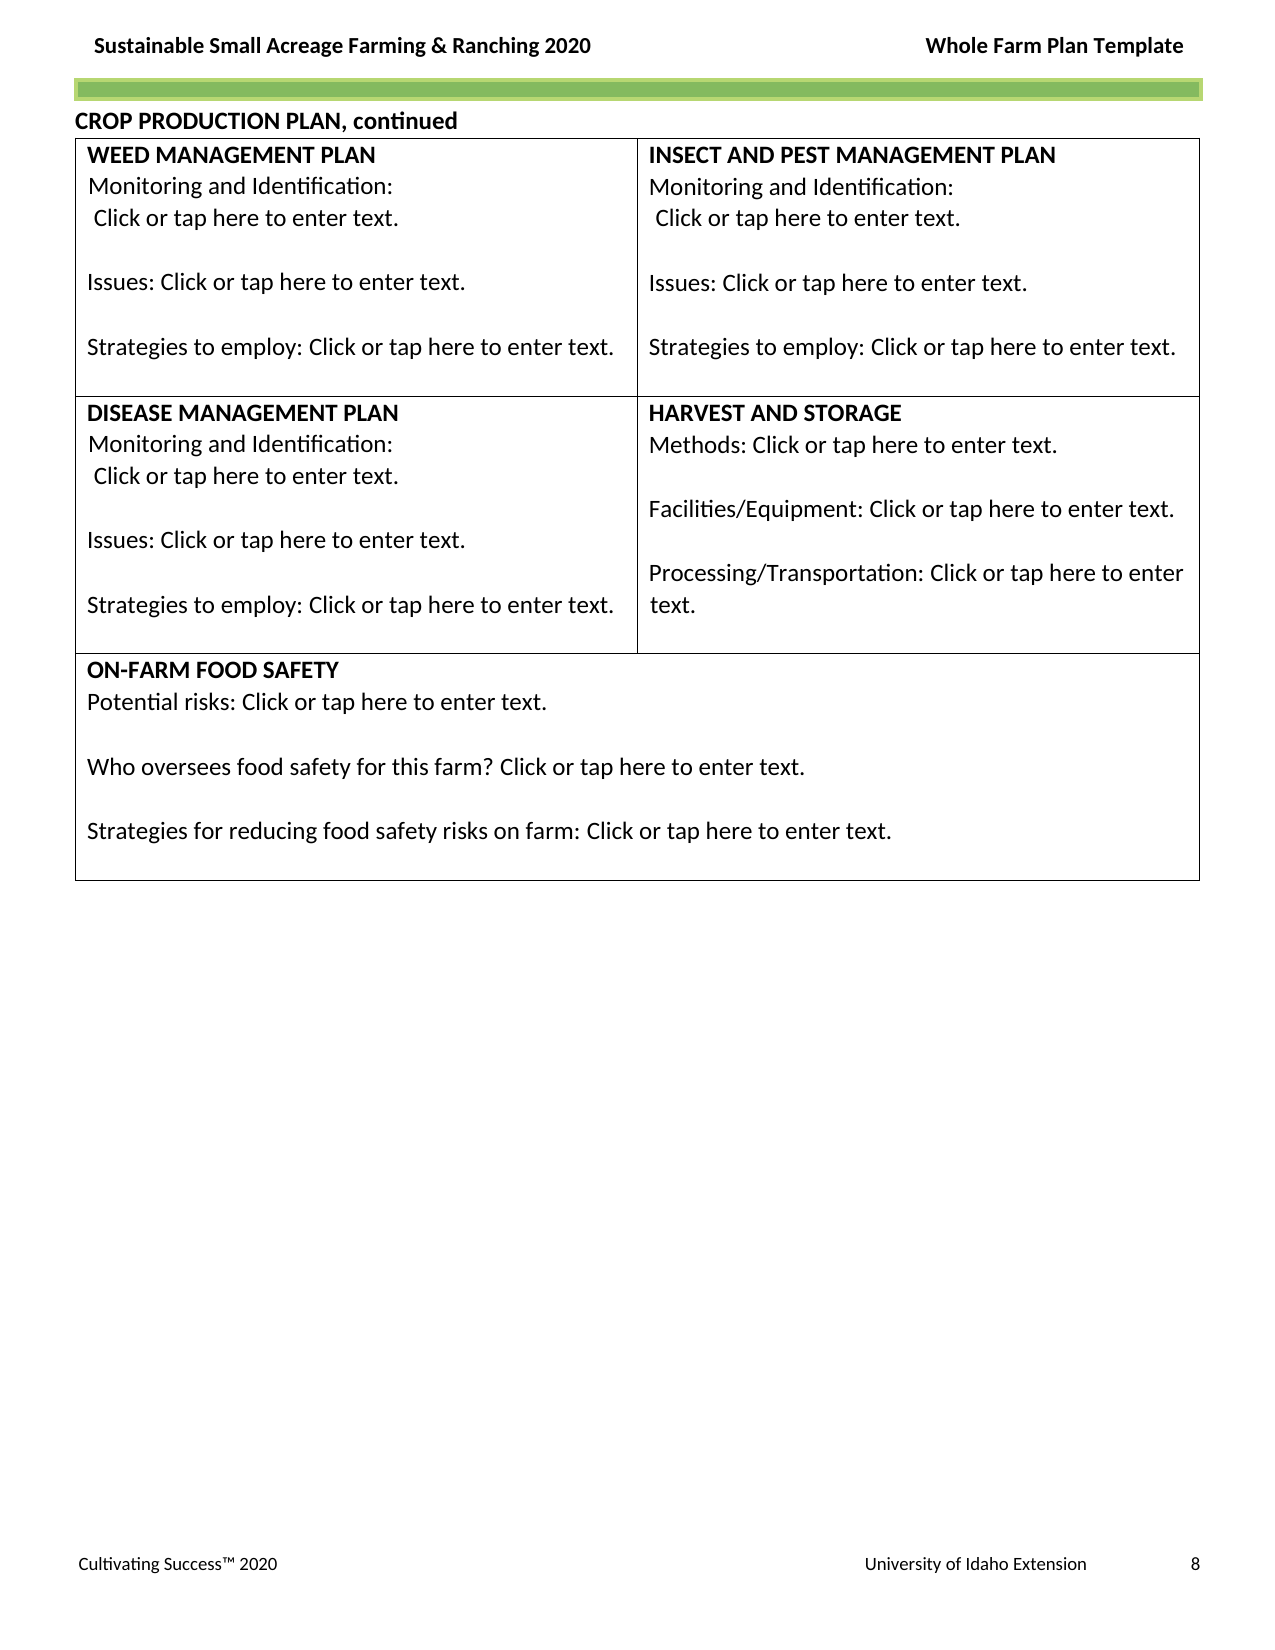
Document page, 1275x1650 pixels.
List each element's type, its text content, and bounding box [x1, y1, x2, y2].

table_cell DISEASE MANAGEMENT PLAN Monitoring and Identification: Issues: Strategies to employ: [76, 397, 637, 653]
table_header INSECT AND PEST MANAGEMENT PLAN Monitoring and Identification: Issues: Strategies to employ: [638, 139, 1199, 396]
table_header WEED MANAGEMENT PLAN Monitoring and Identification: Issues: Strategies to employ: [76, 139, 637, 396]
text CROP PRODUCTION PLAN, continued [75, 106, 1200, 136]
table_cell ON-FARM FOOD SAFETY Potential risks: Who oversees food safety for this farm? Strategies for reducing food safety risks on farm: [76, 654, 1199, 879]
table_cell HARVEST AND STORAGE Methods: Facilities/Equipment: Processing/Transportation: [638, 397, 1199, 653]
